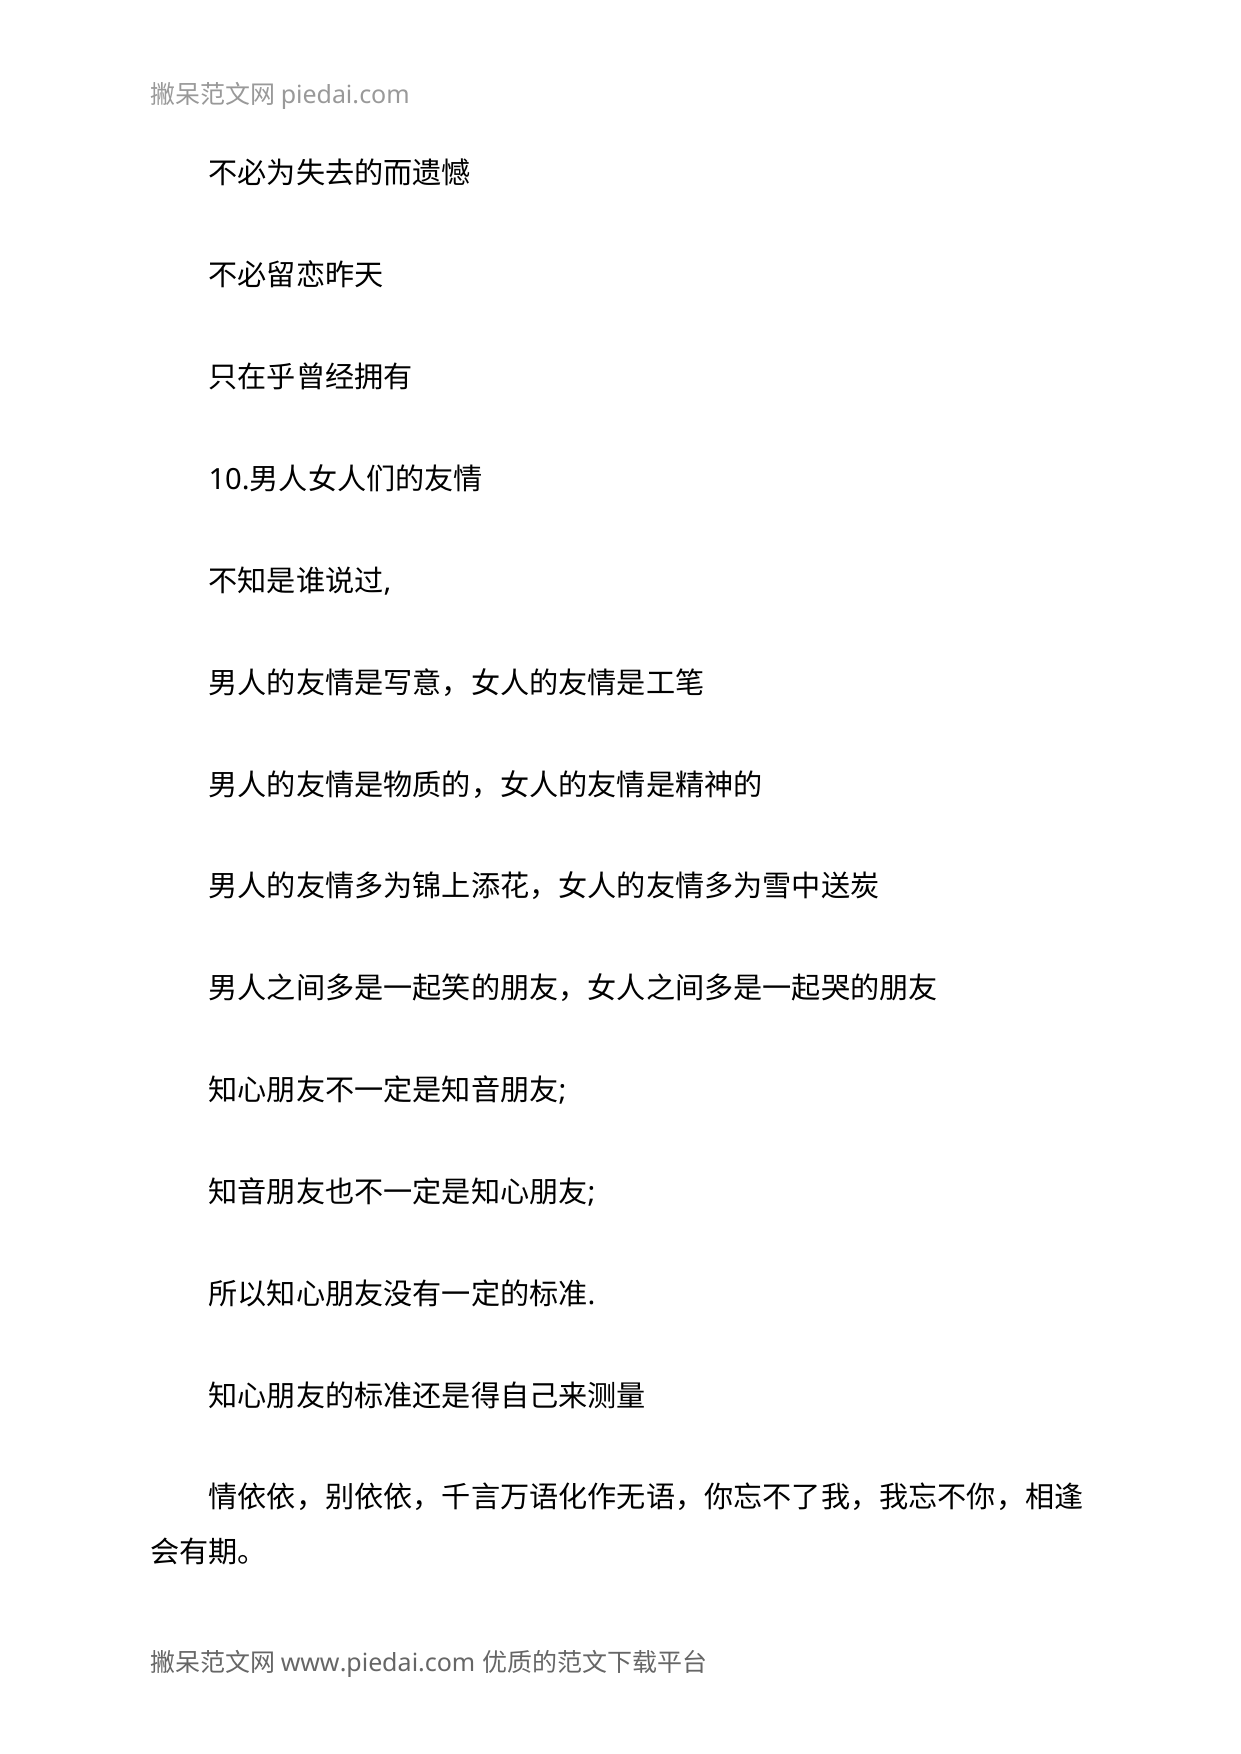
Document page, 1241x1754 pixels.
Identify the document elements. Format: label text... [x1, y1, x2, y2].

text 男人之间多是一起笑的朋友，女人之间多是一起哭的朋友 [150, 964, 1090, 1007]
text 不知是谁说过, [150, 557, 1090, 600]
text 知音朋友也不一定是知心朋友; [150, 1168, 1090, 1211]
text 不必为失去的而遗憾 [150, 150, 1090, 192]
text 男人的友情多为锦上添花，女人的友情多为雪中送炭 [150, 863, 1090, 905]
text 不必留恋昨天 [150, 252, 1090, 294]
text 所以知心朋友没有一定的标准. [150, 1270, 1090, 1313]
text 男人的友情是物质的，女人的友情是精神的 [150, 761, 1090, 803]
text 知心朋友的标准还是得自己来测量 [150, 1372, 1090, 1414]
text 男人的友情是写意，女人的友情是工笔 [150, 659, 1090, 702]
text 10.男人女人们的友情 [150, 455, 1090, 498]
text 情依依，别依依，千言万语化作无语，你忘不了我，我忘不你，相逢会有期。 [150, 1474, 1090, 1571]
text 只在乎曾经拥有 [150, 353, 1090, 396]
text 知心朋友不一定是知音朋友; [150, 1066, 1090, 1109]
